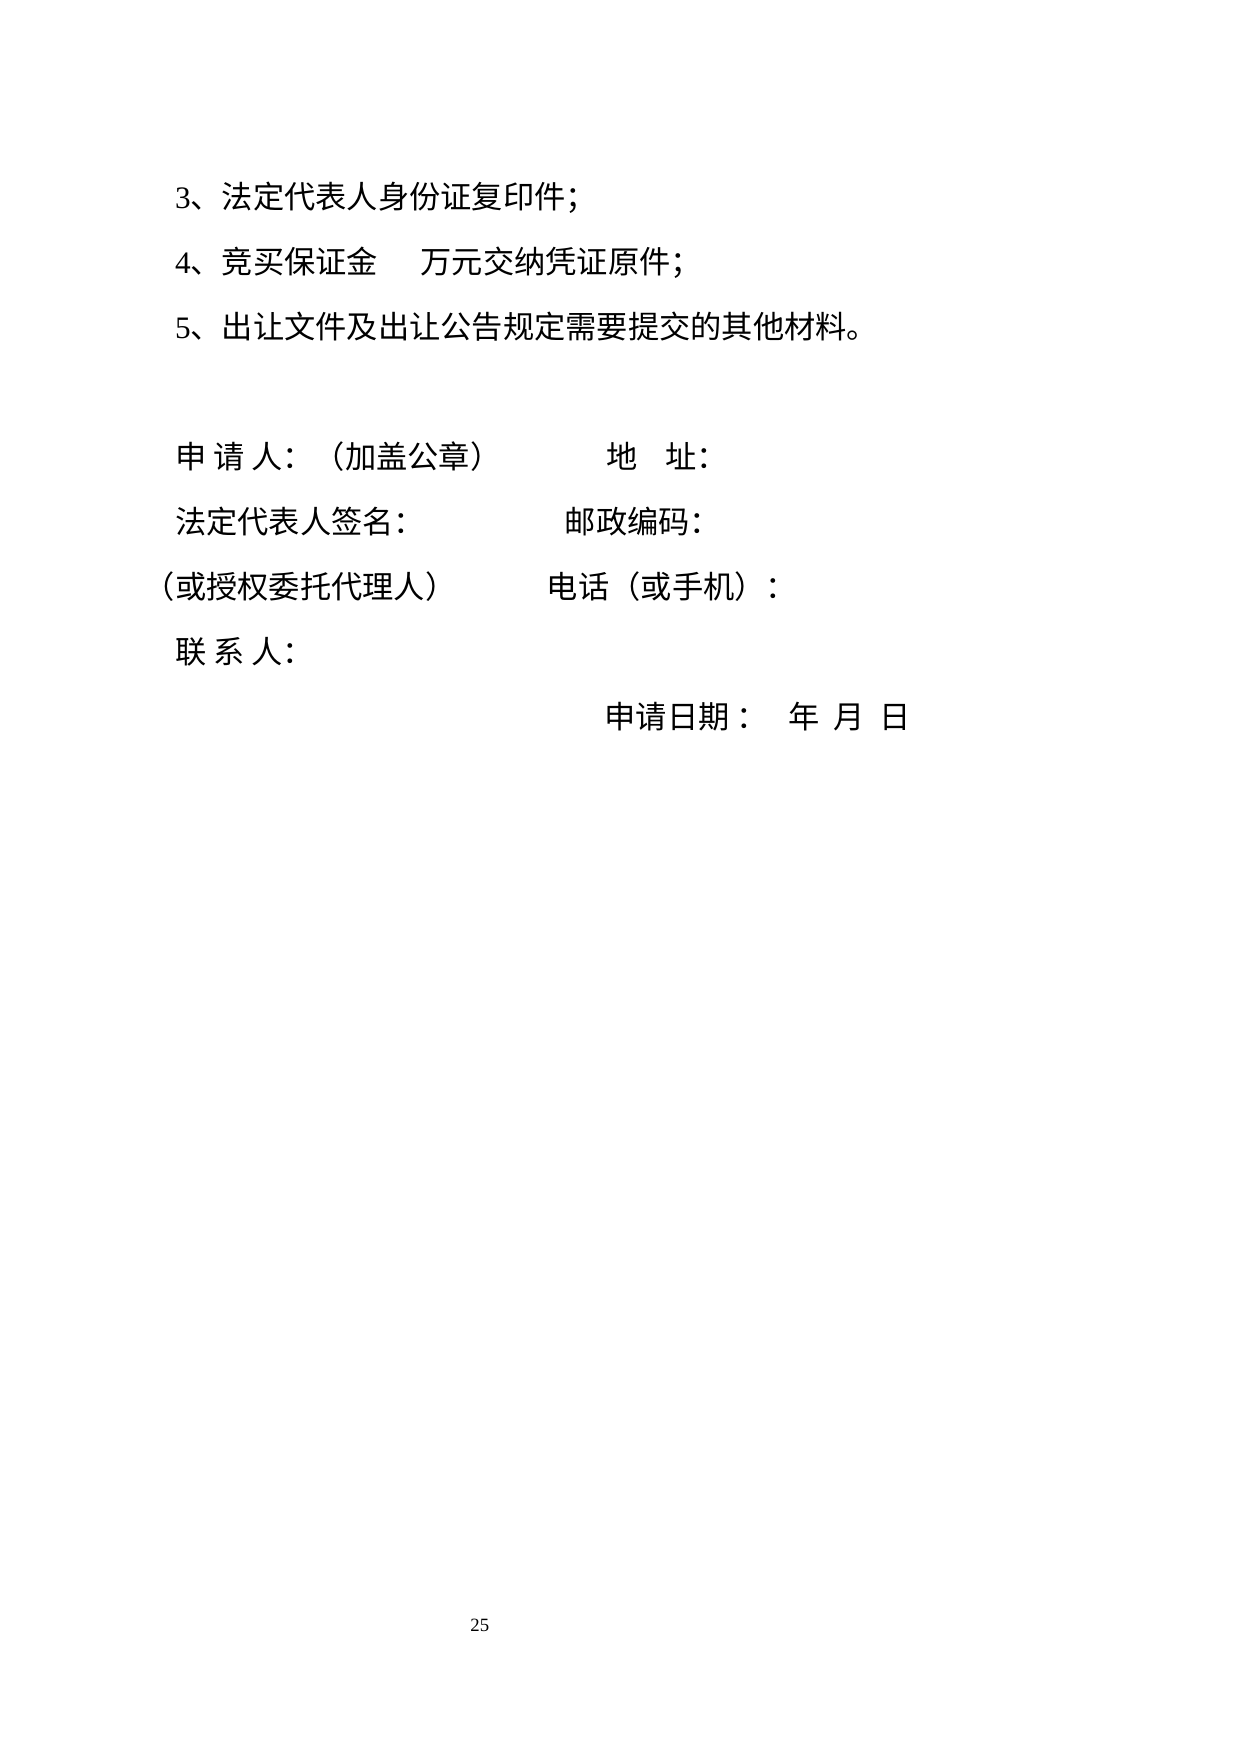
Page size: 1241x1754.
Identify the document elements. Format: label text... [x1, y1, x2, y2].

text 3、法定代表人身份证复印件； [112, 162, 1128, 227]
text 申请日期 ： 年 月 日 [112, 682, 1128, 747]
text 法定代表人签名： 邮政编码： [112, 487, 1128, 552]
text 申 请 人：（加盖公章） 地 址： [112, 422, 1128, 487]
text 4、竞买保证金 万元交纳凭证原件； [112, 227, 1128, 292]
text 5、出让文件及出让公告规定需要提交的其他材料。 [112, 292, 1128, 357]
text （或授权委托代理人） 电话（或手机）： [112, 552, 1128, 617]
text 联 系 人： [112, 617, 1128, 682]
